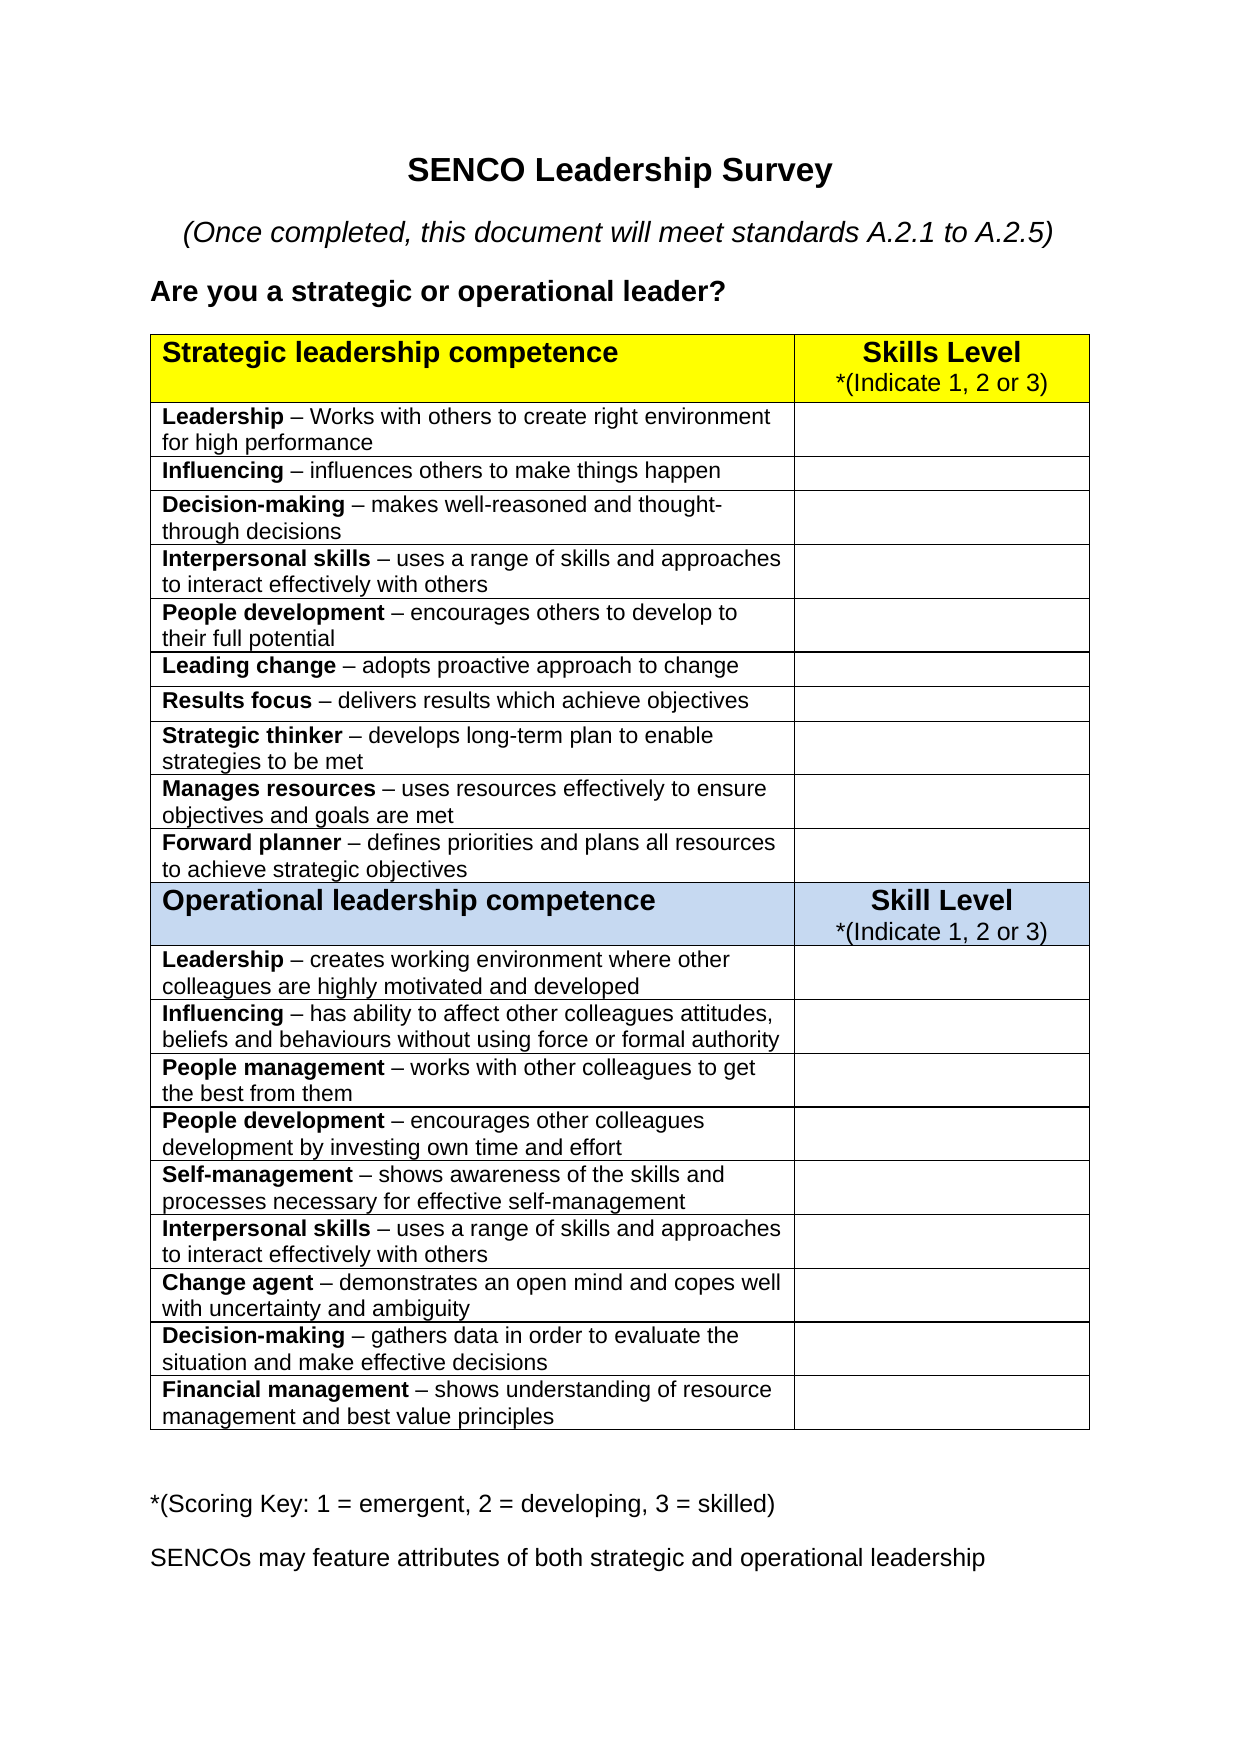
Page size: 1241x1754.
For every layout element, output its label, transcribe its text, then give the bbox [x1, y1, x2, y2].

table_cell Interpersonal skills – uses a range of skills and approaches to interact effectively with others [151, 1215, 794, 1268]
table_cell Strategic thinker – develops long-term plan to enable strategies to be met [151, 722, 794, 774]
table_cell Decision-making – makes well-reasoned and thought-through decisions [151, 491, 794, 544]
table_cell Interpersonal skills – uses a range of skills and approaches to interact effectively with others [151, 545, 794, 598]
table_cell [795, 457, 1089, 490]
table_cell [795, 1161, 1089, 1214]
table_cell [795, 599, 1089, 651]
table_cell Skill Level *(Indicate 1, 2 or 3) [795, 883, 1089, 945]
table_cell People development – encourages others to develop to their full potential [151, 599, 794, 651]
table_cell Change agent – demonstrates an open mind and copes well with uncertainty and ambiguity [151, 1269, 794, 1321]
table_cell Leadership – creates working environment where other colleagues are highly motivated and developed [151, 946, 794, 999]
table_cell Leadership – Works with others to create right environment for high performance [151, 403, 794, 456]
table_cell [795, 403, 1089, 456]
table_cell Manages resources – uses resources effectively to ensure objectives and goals are met [151, 775, 794, 828]
table_cell Operational leadership competence [151, 883, 794, 945]
table_cell [795, 653, 1089, 686]
table_cell [795, 946, 1089, 999]
table_cell Decision-making – gathers data in order to evaluate the situation and make effective decisions [151, 1323, 794, 1375]
table_cell [795, 545, 1089, 598]
table_cell Results focus – delivers results which achieve objectives [151, 687, 794, 721]
table_cell Influencing – has ability to affect other colleagues attitudes, beliefs and behaviours without using force or formal authority [151, 1000, 794, 1053]
table_header Strategic leadership competence [151, 335, 794, 402]
table_cell People development – encourages other colleagues development by investing own time and effort [151, 1108, 794, 1160]
table_cell [795, 687, 1089, 721]
text SENCOs may feature attributes of both strategic and operational leadership [150, 1543, 1090, 1572]
table_cell Forward planner – defines priorities and plans all resources to achieve strategic objectives [151, 829, 794, 882]
table_cell [795, 1323, 1089, 1375]
table_cell Financial management – shows understanding of resource management and best value principles [151, 1376, 794, 1429]
table_cell [795, 1054, 1089, 1106]
text *(Scoring Key: 1 = emergent, 2 = developing, 3 = skilled) [150, 1489, 1090, 1518]
text Are you a strategic or operational leader? [150, 274, 1090, 308]
table_cell [795, 491, 1089, 544]
table_cell [795, 1215, 1089, 1268]
table_cell People management – works with other colleagues to get the best from them [151, 1054, 794, 1106]
text SENCO Leadership Survey [150, 150, 1090, 188]
table_header Skills Level *(Indicate 1, 2 or 3) [795, 335, 1089, 402]
text (Once completed, this document will meet standards A.2.1 to A.2.5) [150, 215, 1090, 248]
table_cell [795, 1269, 1089, 1321]
table_cell [795, 1108, 1089, 1160]
table_cell [795, 775, 1089, 828]
table_cell Self-management – shows awareness of the skills and processes necessary for effective self-management [151, 1161, 794, 1214]
table_cell [795, 829, 1089, 882]
table_cell Influencing – influences others to make things happen [151, 457, 794, 490]
table_cell [795, 1000, 1089, 1053]
table_cell [795, 722, 1089, 774]
table_cell [795, 1376, 1089, 1429]
table_cell Leading change – adopts proactive approach to change [151, 653, 794, 686]
